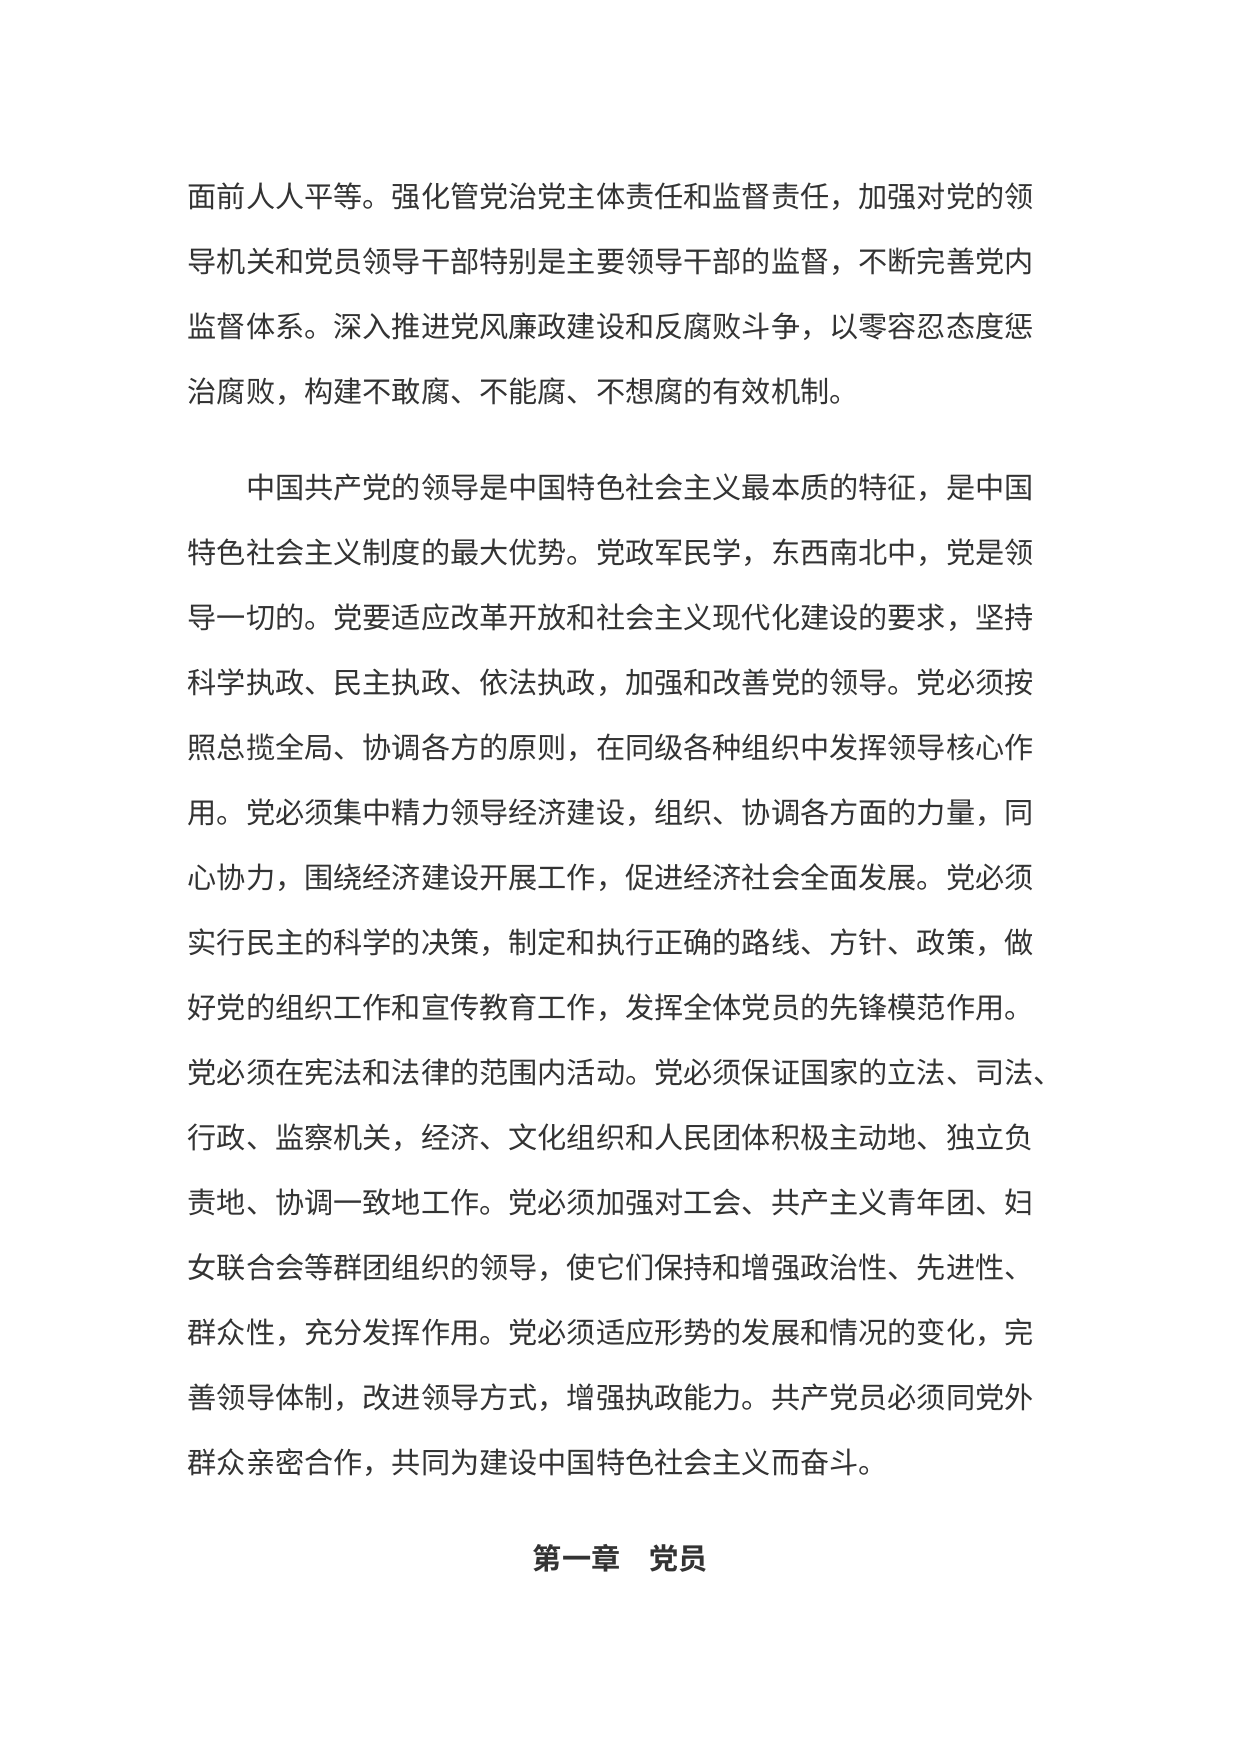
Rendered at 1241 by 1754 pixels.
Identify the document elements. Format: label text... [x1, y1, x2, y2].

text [187, 162, 1053, 422]
text 第一章 党员 [187, 1524, 1053, 1589]
text 中国共产党的领导是中国特色社会主义最本质的特征，是中国特色社会主义制度的最大优势。党政军民学，东西南北中，党是领导一切的。党要适应改革开放和社会主义现代化建设的要求，坚持科学执政、民主执政、依法执政，加强和改善党的领导。党必须按照总揽全局、协调各方的原则，在同级各种组织中发挥领导核心作用。党必须集中精力领导经济建设，组织、协调各方面的力量，同心协力，围绕经济建设开展工作，促进经济社会全面发展。党必须实行民主的科学的决策，制定和执行正确的路线、方针、政策，做好党的组织工作和宣传教育工作，发挥全体党员的先锋模范作用。党必须在宪法和法律的范围内活动。党必须保证国家的立法、司法、行政、监察机关，经济、文化组织和人民团体积极主动地、独立负责地、协调一致地工作。党必须加强对工会、共产主义青年团、妇女联合会等群团组织的领导，使它们保持和增强政治性、先进性、群众性，充分发挥作用。党必须适应形势的发展和情况的变化，完善领导体制，改进领导方式，增强执政能力。共产党员必须同党外群众亲密合作，共同为建设中国特色社会主义而奋斗。 [187, 453, 1053, 1493]
